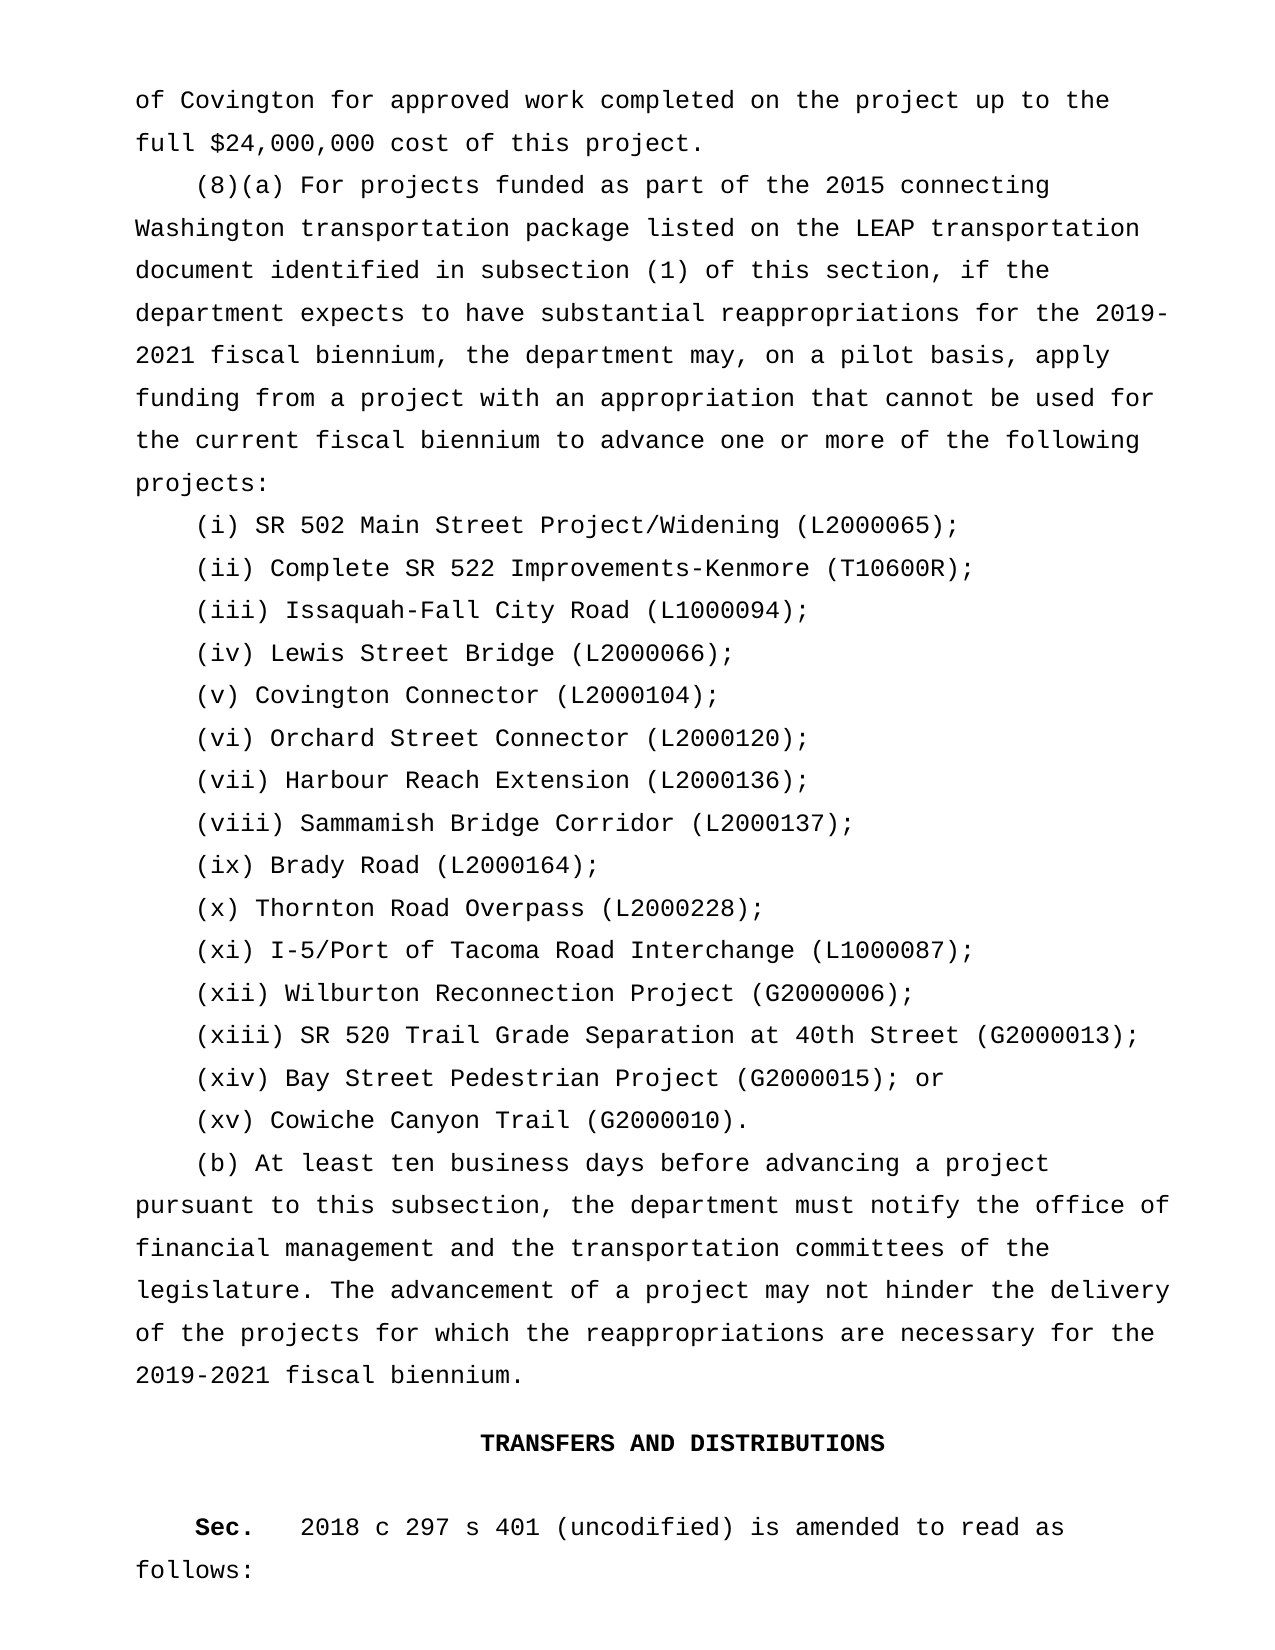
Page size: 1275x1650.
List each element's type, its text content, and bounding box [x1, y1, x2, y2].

text (iv) Lewis Street Bridge (L2000066); [135, 627, 1170, 670]
text (xi) I-5/Port of Tacoma Road Interchange (L1000087); [135, 925, 1170, 967]
text (i) SR 502 Main Street Project/Widening (L2000065); [135, 500, 1170, 542]
text (viii) Sammamish Bridge Corridor (L2000137); [135, 797, 1170, 840]
text (8)(a) For projects funded as part of the 2015 connecting Washington transportation package listed on the LEAP transportation document identified in subsection (1) of this section, if the department expects to have substantial reappropriations for the 2019-2021 fiscal biennium, the department may, on a pilot basis, apply funding from a project with an appropriation that cannot be used for the current fiscal biennium to advance one or more of the following projects: [135, 160, 1170, 500]
text (iii) Issaquah-Fall City Road (L1000094); [135, 585, 1170, 627]
text (vi) Orchard Street Connector (L2000120); [135, 712, 1170, 755]
text (x) Thornton Road Overpass (L2000228); [135, 882, 1170, 925]
text (v) Covington Connector (L2000104); [135, 670, 1170, 712]
text (xiv) Bay Street Pedestrian Project (G2000015); or [135, 1052, 1170, 1095]
text TRANSFERS AND DISTRIBUTIONS [135, 1417, 1170, 1460]
text (vii) Harbour Reach Extension (L2000136); [135, 755, 1170, 797]
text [135, 75, 1170, 160]
text (xiii) SR 520 Trail Grade Separation at 40th Street (G2000013); [135, 1010, 1170, 1052]
text (xii) Wilburton Reconnection Project (G2000006); [135, 967, 1170, 1010]
text Sec. 2018 c 297 s 401 (uncodified) is amended to read as follows: [135, 1502, 1170, 1587]
text (ix) Brady Road (L2000164); [135, 840, 1170, 882]
text (xv) Cowiche Canyon Trail (G2000010). [135, 1095, 1170, 1137]
text (ii) Complete SR 522 Improvements-Kenmore (T10600R); [135, 542, 1170, 585]
text (b) At least ten business days before advancing a project pursuant to this subsection, the department must notify the office of financial management and the transportation committees of the legislature. The advancement of a project may not hinder the delivery of the projects for which the reappropriations are necessary for the 2019-2021 fiscal biennium. [135, 1137, 1170, 1392]
